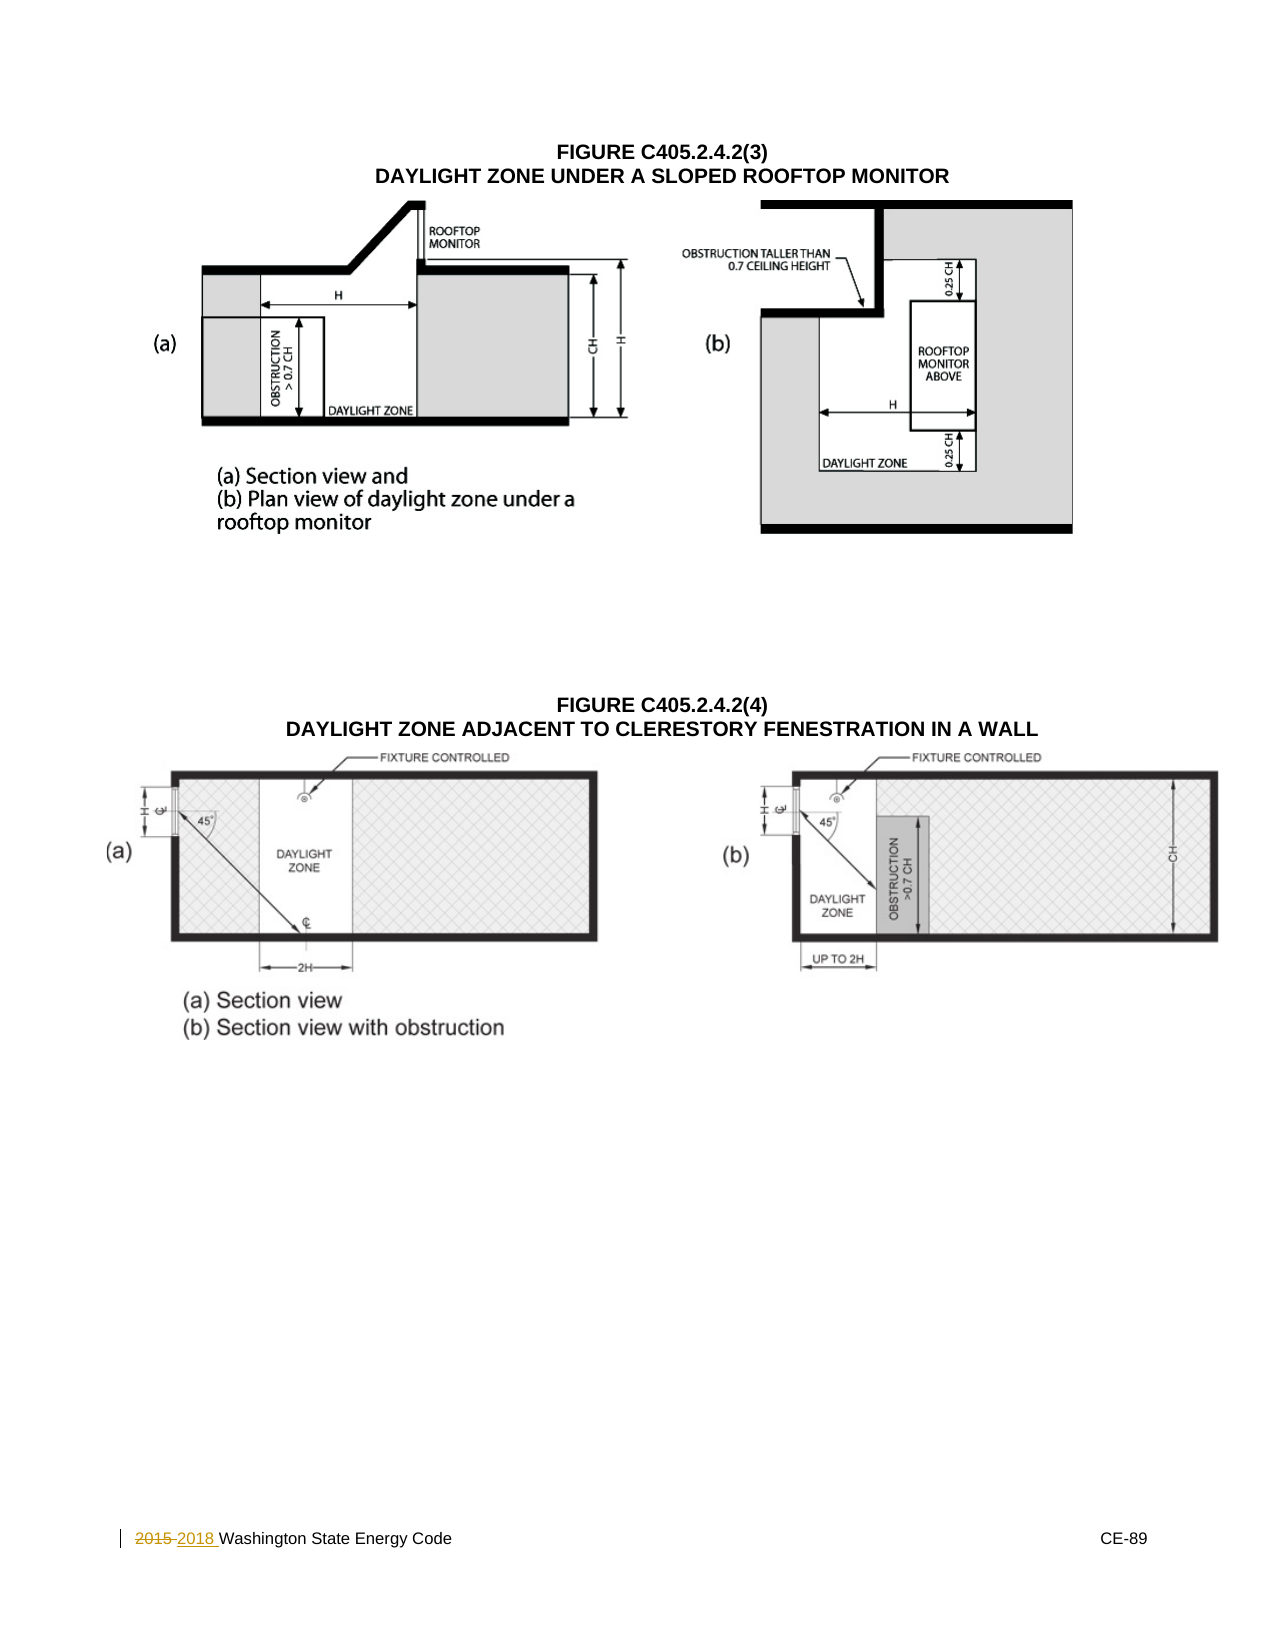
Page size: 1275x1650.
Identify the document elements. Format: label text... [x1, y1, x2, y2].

picture [106, 753, 1219, 1040]
text FIGURE C405.2.4.2(4) [154, 693, 1170, 717]
text FIGURE C405.2.4.2(3) [154, 140, 1170, 164]
picture [153, 200, 1073, 535]
text DAYLIGHT ZONE UNDER A SLOPED ROOFTOP MONITOR [154, 164, 1170, 188]
text DAYLIGHT ZONE ADJACENT TO CLERESTORY FENESTRATION IN A WALL [154, 717, 1170, 741]
